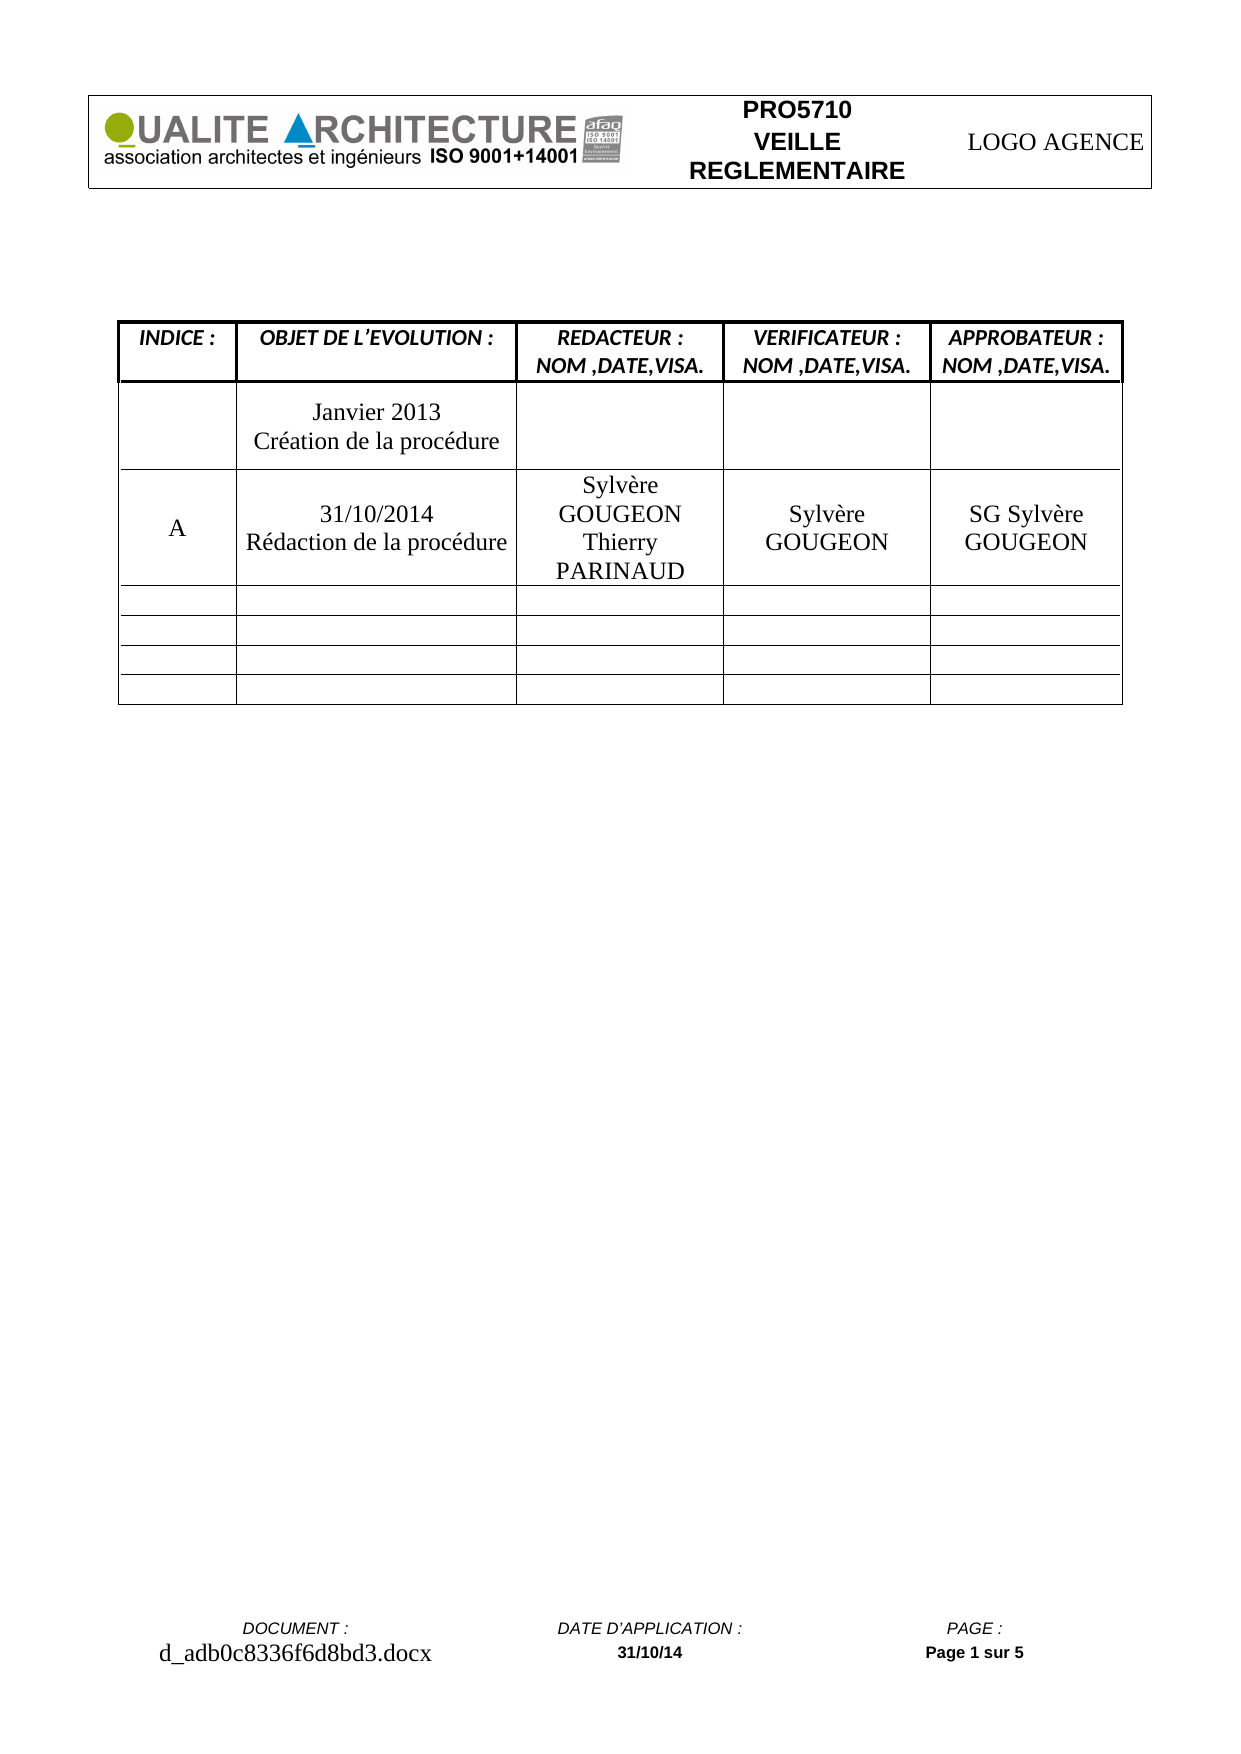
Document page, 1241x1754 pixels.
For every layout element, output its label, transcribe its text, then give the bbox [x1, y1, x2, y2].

table_cell [517, 675, 723, 704]
table_header OBJET DE L’EVOLUTION : [238, 324, 515, 379]
table_cell [517, 383, 723, 469]
table_cell [517, 586, 723, 615]
table_cell [931, 615, 1122, 644]
table_header INDICE : [120, 324, 235, 379]
table_cell [119, 615, 236, 644]
table_cell [237, 646, 516, 674]
table_header REDACTEUR : NOM ,DATE,VISA. [518, 324, 722, 379]
table_cell Sylvère GOUGEON [724, 470, 930, 585]
table_cell [119, 645, 236, 674]
table_cell [237, 586, 516, 615]
table_cell [724, 586, 930, 615]
table_cell Sylvère GOUGEON Thierry PARINAUD [517, 470, 723, 585]
table_cell [119, 585, 236, 615]
table_cell [517, 616, 723, 644]
table_cell SG Sylvère GOUGEON [931, 469, 1122, 585]
table_cell [119, 381, 236, 469]
table_header VERIFICATEUR : NOM ,DATE,VISA. [725, 324, 929, 379]
table_cell [724, 616, 930, 644]
picture [96, 105, 628, 175]
table_cell [237, 675, 516, 704]
table_cell [724, 646, 930, 674]
table_cell [931, 380, 1122, 469]
table_cell [517, 646, 723, 674]
table_cell [119, 674, 236, 704]
table_cell [724, 675, 930, 704]
table_header APPROBATEUR : NOM ,DATE,VISA. [932, 324, 1121, 379]
table_cell [931, 585, 1122, 615]
table_cell [237, 616, 516, 644]
table_cell [931, 645, 1122, 674]
table_cell A [119, 469, 236, 585]
table_cell [931, 674, 1122, 704]
table_cell 31/10/2014 Rédaction de la procédure [237, 470, 516, 585]
table_cell Janvier 2013 Création de la procédure [237, 383, 516, 469]
table_cell [724, 383, 930, 469]
